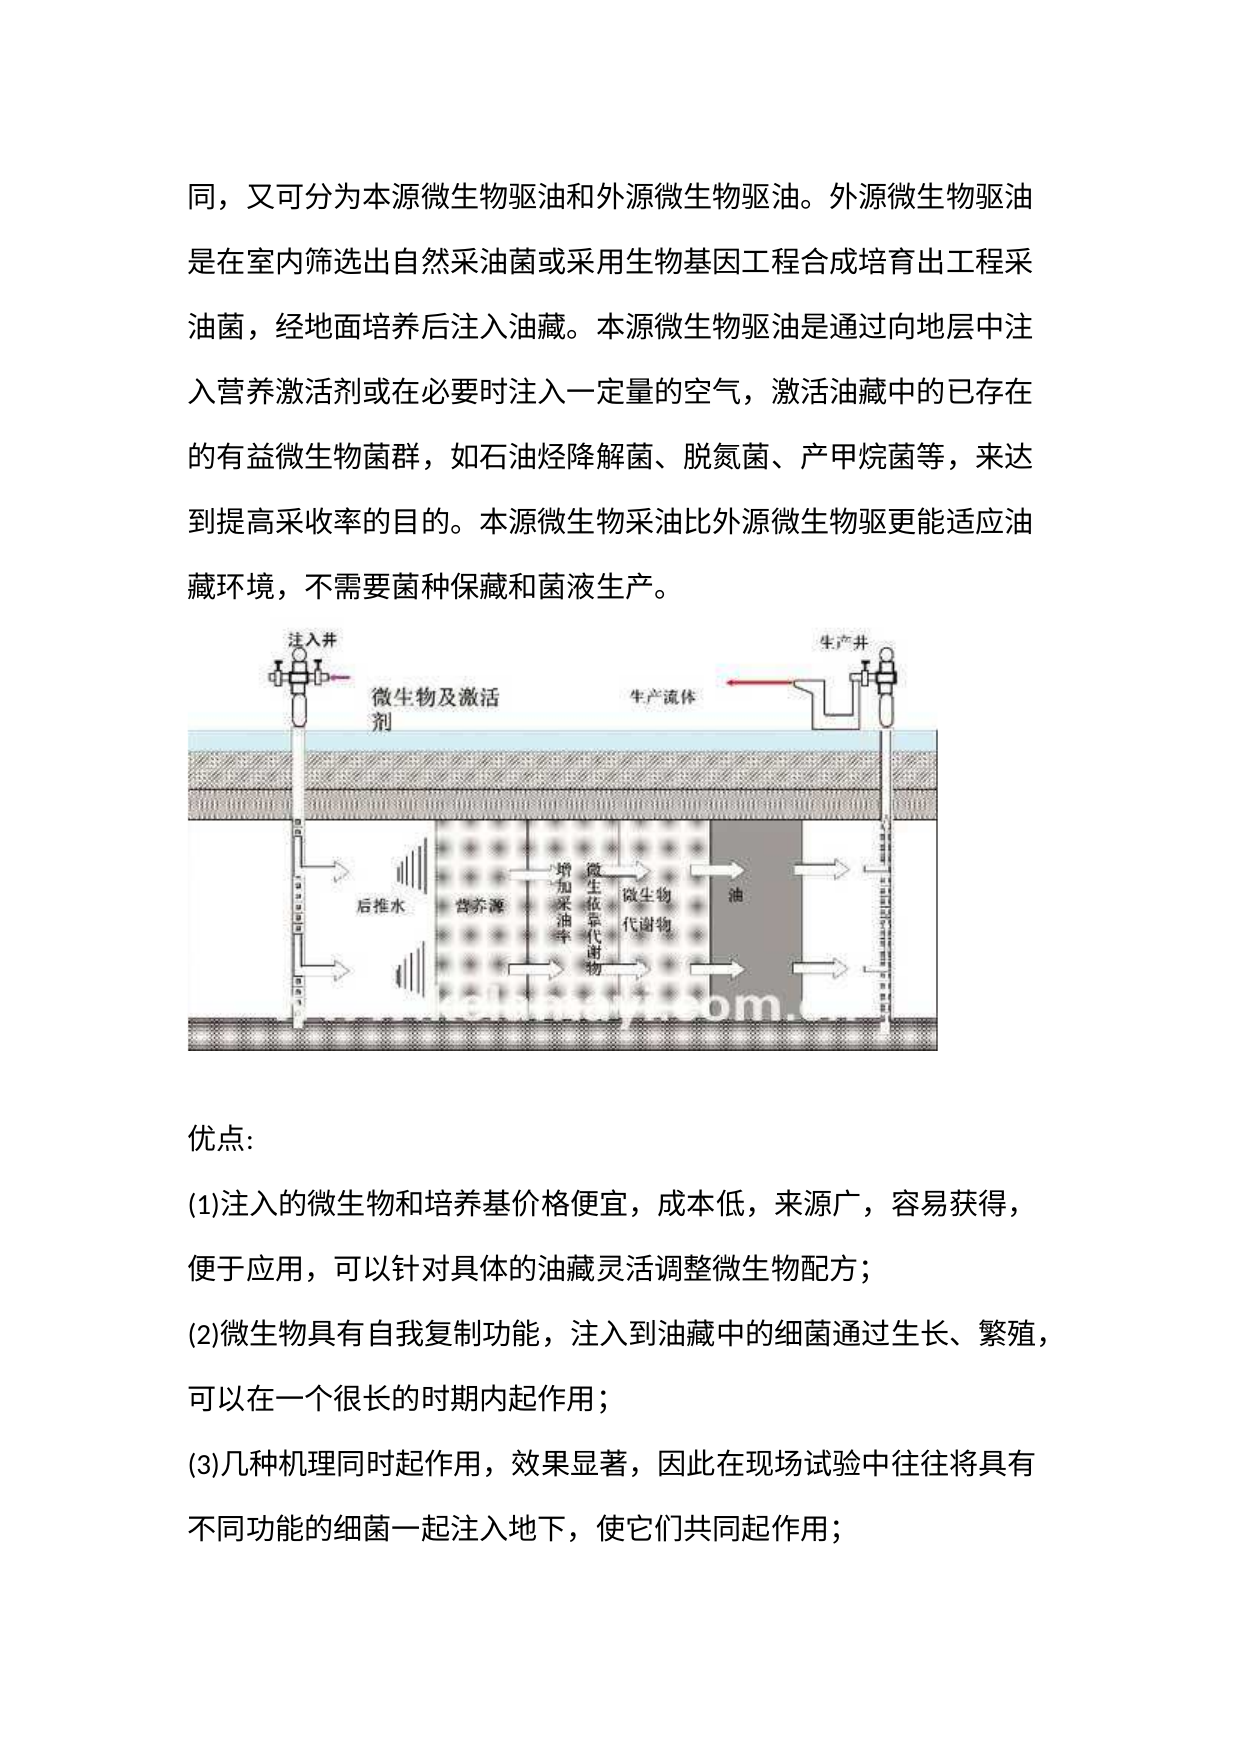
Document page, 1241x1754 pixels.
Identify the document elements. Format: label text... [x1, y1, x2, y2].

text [187, 162, 1053, 617]
picture [187, 617, 938, 1051]
text 优点: [187, 1104, 1053, 1169]
text (2)微生物具有自我复制功能，注入到油藏中的细菌通过生长、繁殖，可以在一个很长的时期内起作用； [187, 1299, 1053, 1429]
text (1)注入的微生物和培养基价格便宜，成本低，来源广，容易获得，便于应用，可以针对具体的油藏灵活调整微生物配方； [187, 1169, 1053, 1299]
text (3)几种机理同时起作用，效果显著，因此在现场试验中往往将具有不同功能的细菌一起注入地下，使它们共同起作用； [187, 1429, 1053, 1559]
